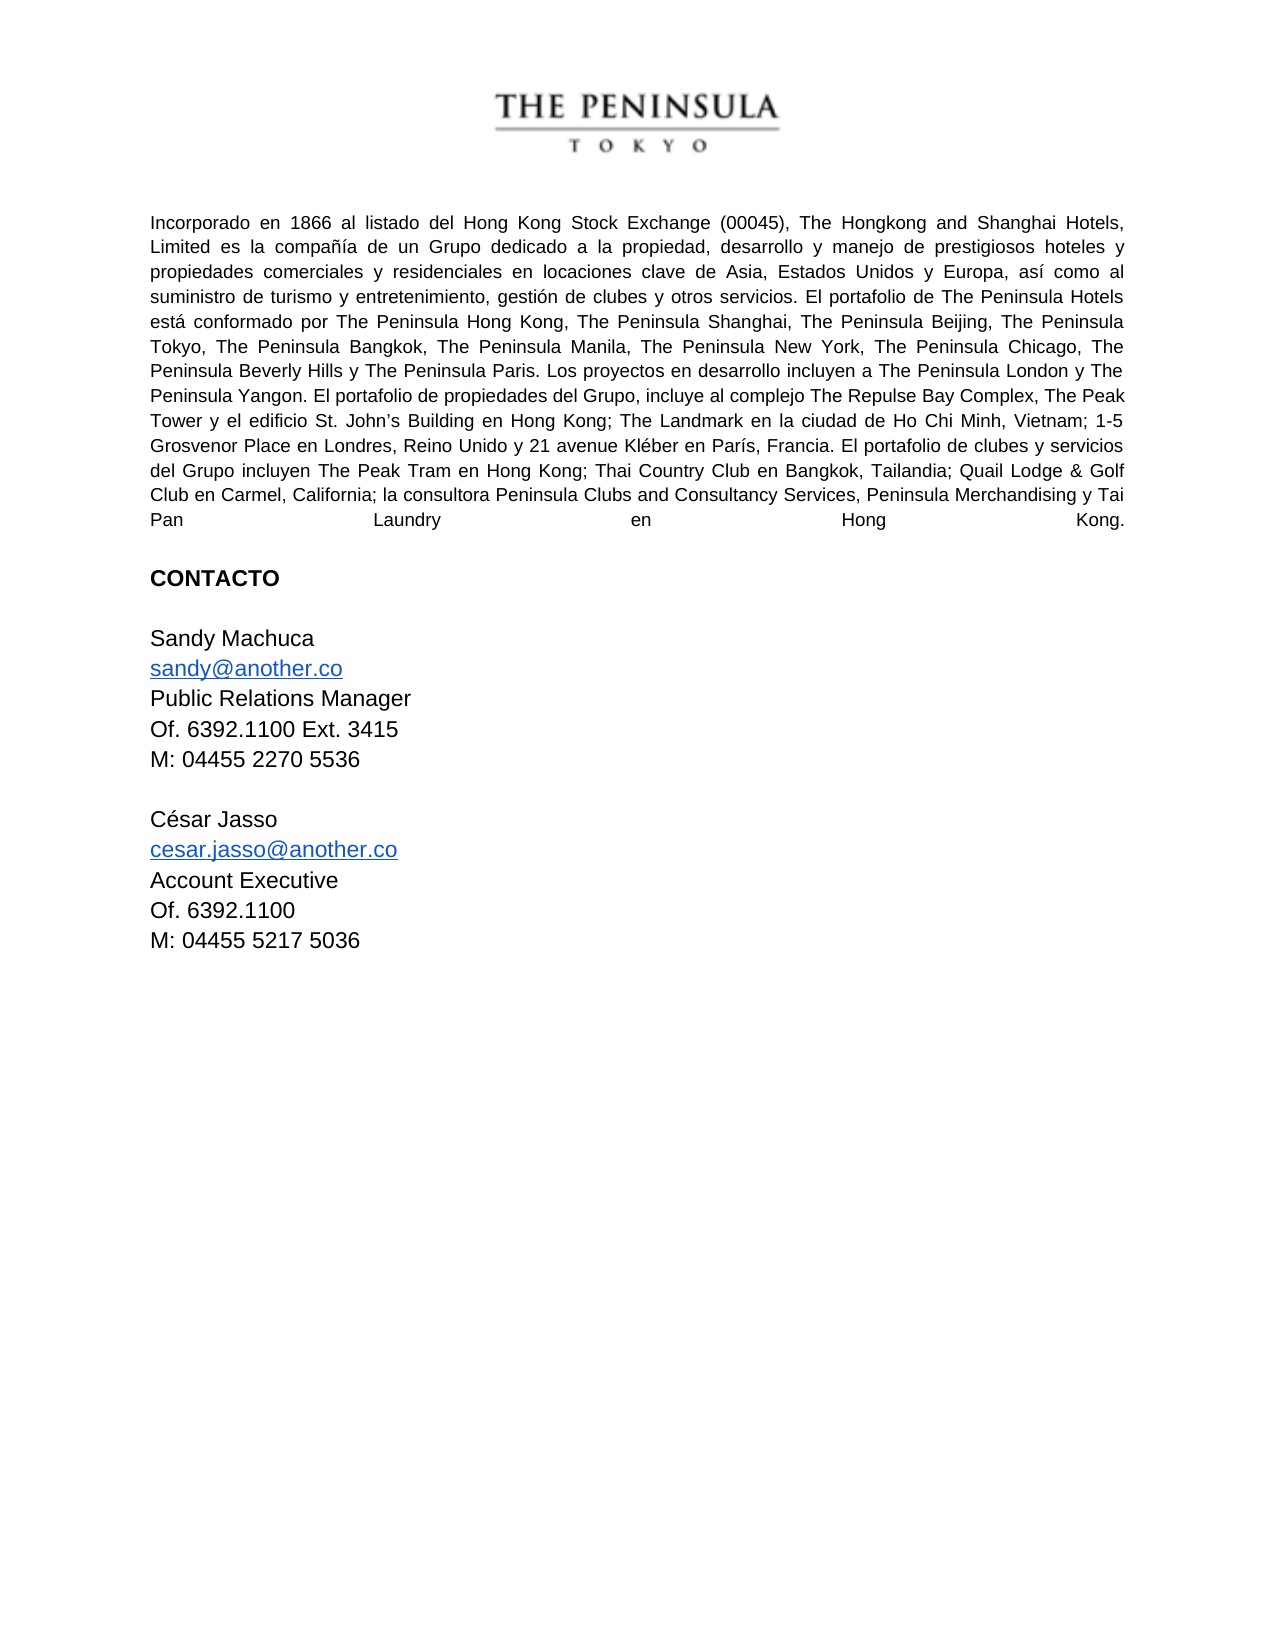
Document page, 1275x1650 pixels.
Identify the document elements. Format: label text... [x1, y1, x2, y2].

text Sandy Machuca [150, 625, 1125, 651]
text Account Executive [150, 867, 1125, 893]
text Of. 6392.1100 [150, 897, 1125, 923]
text César Jasso [150, 806, 1125, 833]
text sandy@another.co [150, 655, 1125, 682]
text M: 04455 2270 5536 [150, 746, 1125, 772]
text CONTACTO [150, 564, 1125, 591]
text Incorporado en 1866 al listado del Hong Kong Stock Exchange (00045), The Hongkong and Shanghai Hotels, Limited es la compañía de un Grupo dedicado a la propiedad, desarrollo y manejo de prestigiosos hoteles y propiedades comerciales y residenciales en locaciones clave de Asia, Estados Unidos y Europa, así como al suministro de turismo y entretenimiento, gestión de clubes y otros servicios. El portafolio de The Peninsula Hotels está conformado por The Peninsula Hong Kong, The Peninsula Shanghai, The Peninsula Beijing, The Peninsula Tokyo, The Peninsula Bangkok, The Peninsula Manila, The Peninsula New York, The Peninsula Chicago, The Peninsula Beverly Hills y The Peninsula Paris. Los proyectos en desarrollo incluyen a The Peninsula London y The Peninsula Yangon. El portafolio de propiedades del Grupo, incluye al complejo The Repulse Bay Complex, The Peak Tower y el edificio St. John’s Building en Hong Kong; The Landmark en la ciudad de Ho Chi Minh, Vietnam; 1-5 Grosvenor Place en Londres, Reino Unido y 21 avenue Kléber en París, Francia. El portafolio de clubes y servicios del Grupo incluyen The Peak Tram en Hong Kong; Thai Country Club en Bangkok, Tailandia; Quail Lodge & Golf Club en Carmel, California; la consultora Peninsula Clubs and Consultancy Services, Peninsula Merchandising y Tai Pan Laundry en Hong Kong. [150, 211, 1125, 561]
text Public Relations Manager [150, 685, 1125, 712]
picture [481, 80, 794, 166]
text M: 04455 5217 5036 [150, 927, 1125, 953]
text cesar.jasso@another.co [150, 836, 1125, 863]
text Of. 6392.1100 Ext. 3415 [150, 716, 1125, 742]
